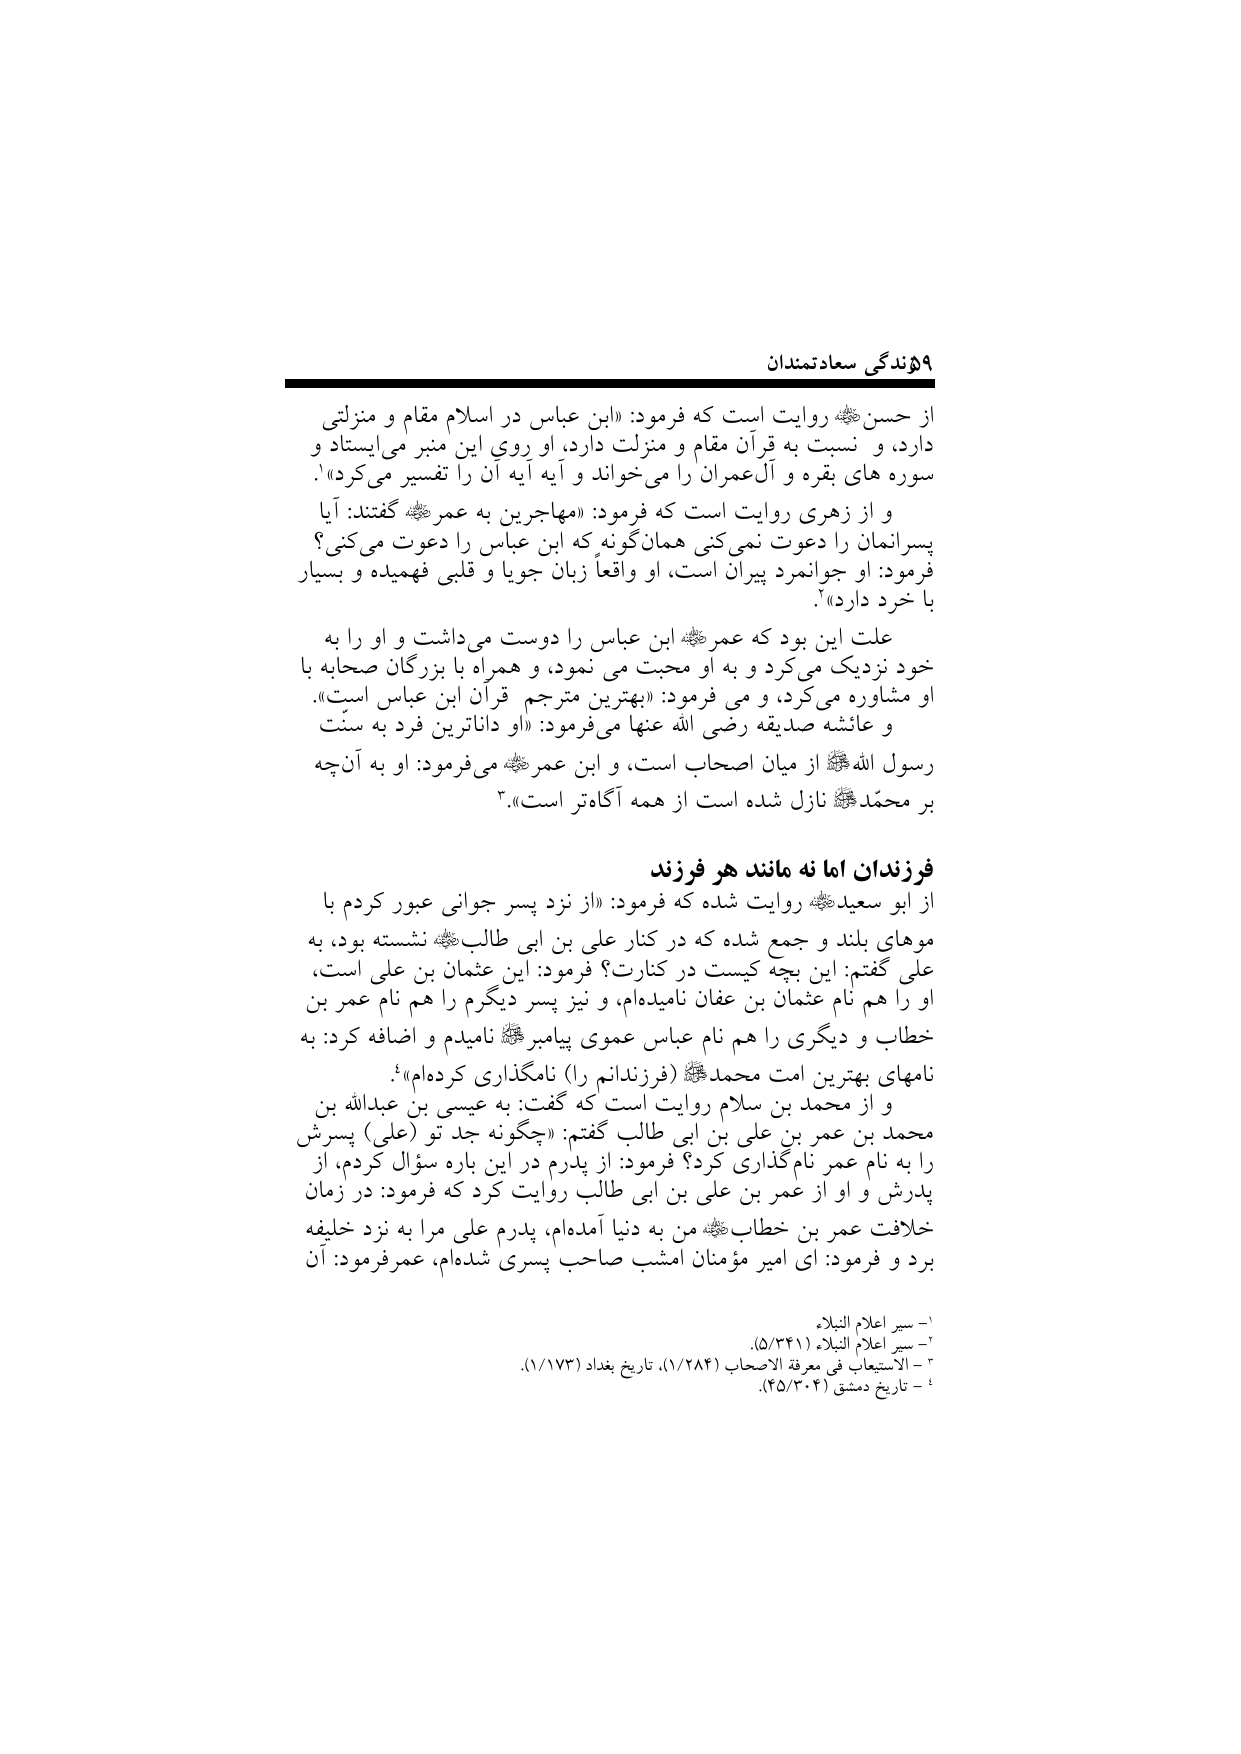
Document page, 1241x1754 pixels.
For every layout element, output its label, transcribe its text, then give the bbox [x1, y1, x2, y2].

text از ابو سعید روایت شده که فرمود: «از نزد پسر جوانی عبور کردم با موهای بلند و جمع شده كه در کنار علی بن ابي طالب نشسته بود، به على گفتم: این بچه كيست در کنارت؟ فرمود: این عثمان بن علی است، او را هم نام عثمان بن عفان نامیده‌ام، و نيز پسر دیگرم را هم نام عمر بن خطاب و دیگری را هم نام عباس عموی پیامبر ناميدم و اضافه كرد: به نامهای بهترین امت محمد (فرزندانم را) نامگذاری کرده‌ام». [289, 882, 933, 1093]
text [289, 1093, 933, 1277]
text و از زهری روایت است كه فرمود: «مهاجرين به عمر گفتند: آیا پسرانمان را دعوت نمی‌کنی همان‌گونه که ابن عباس را دعوت می‌کنی؟ فرمود: او جوانمرد پیران است، او واقعاً زبان جویا و قلبی فهمیده و بسیار با خرد دارد». [289, 492, 933, 618]
text و عائشه صديقه رضي الله عنها می‌فرمود: «او داناترین فرد به سنّت رسول الله از میان اصحاب است، و ابن عمر می‌فرمود: او به آن‌چه بر محمّد نازل شده است از همه آگاه‌تر است». [289, 714, 933, 820]
text فرزندان اما نه مانند هر فرزند [289, 857, 933, 882]
text از حسن روایت است كه فرمود: «ابن عباس در اسلام مقام و منزلتی دارد، و نسبت به قرآن مقام و منزلت دارد، او روی این منبر می‌ایستاد و سوره هاي بقره و آل‌عمران را می‌خواند و آیه آیه آن را تفسیر می‌کرد». [289, 396, 933, 492]
text علت این بود که عمر ابن عباس را دوست می‌داشت و او را به خود نزدیک می‌کرد و به او محبت مي نمود، و همراه با بزرگان صحابه با او مشاوره می‌کرد، و می‌ فرمود: «بهترین مترجم قرآن ابن عباس است». [289, 618, 933, 714]
